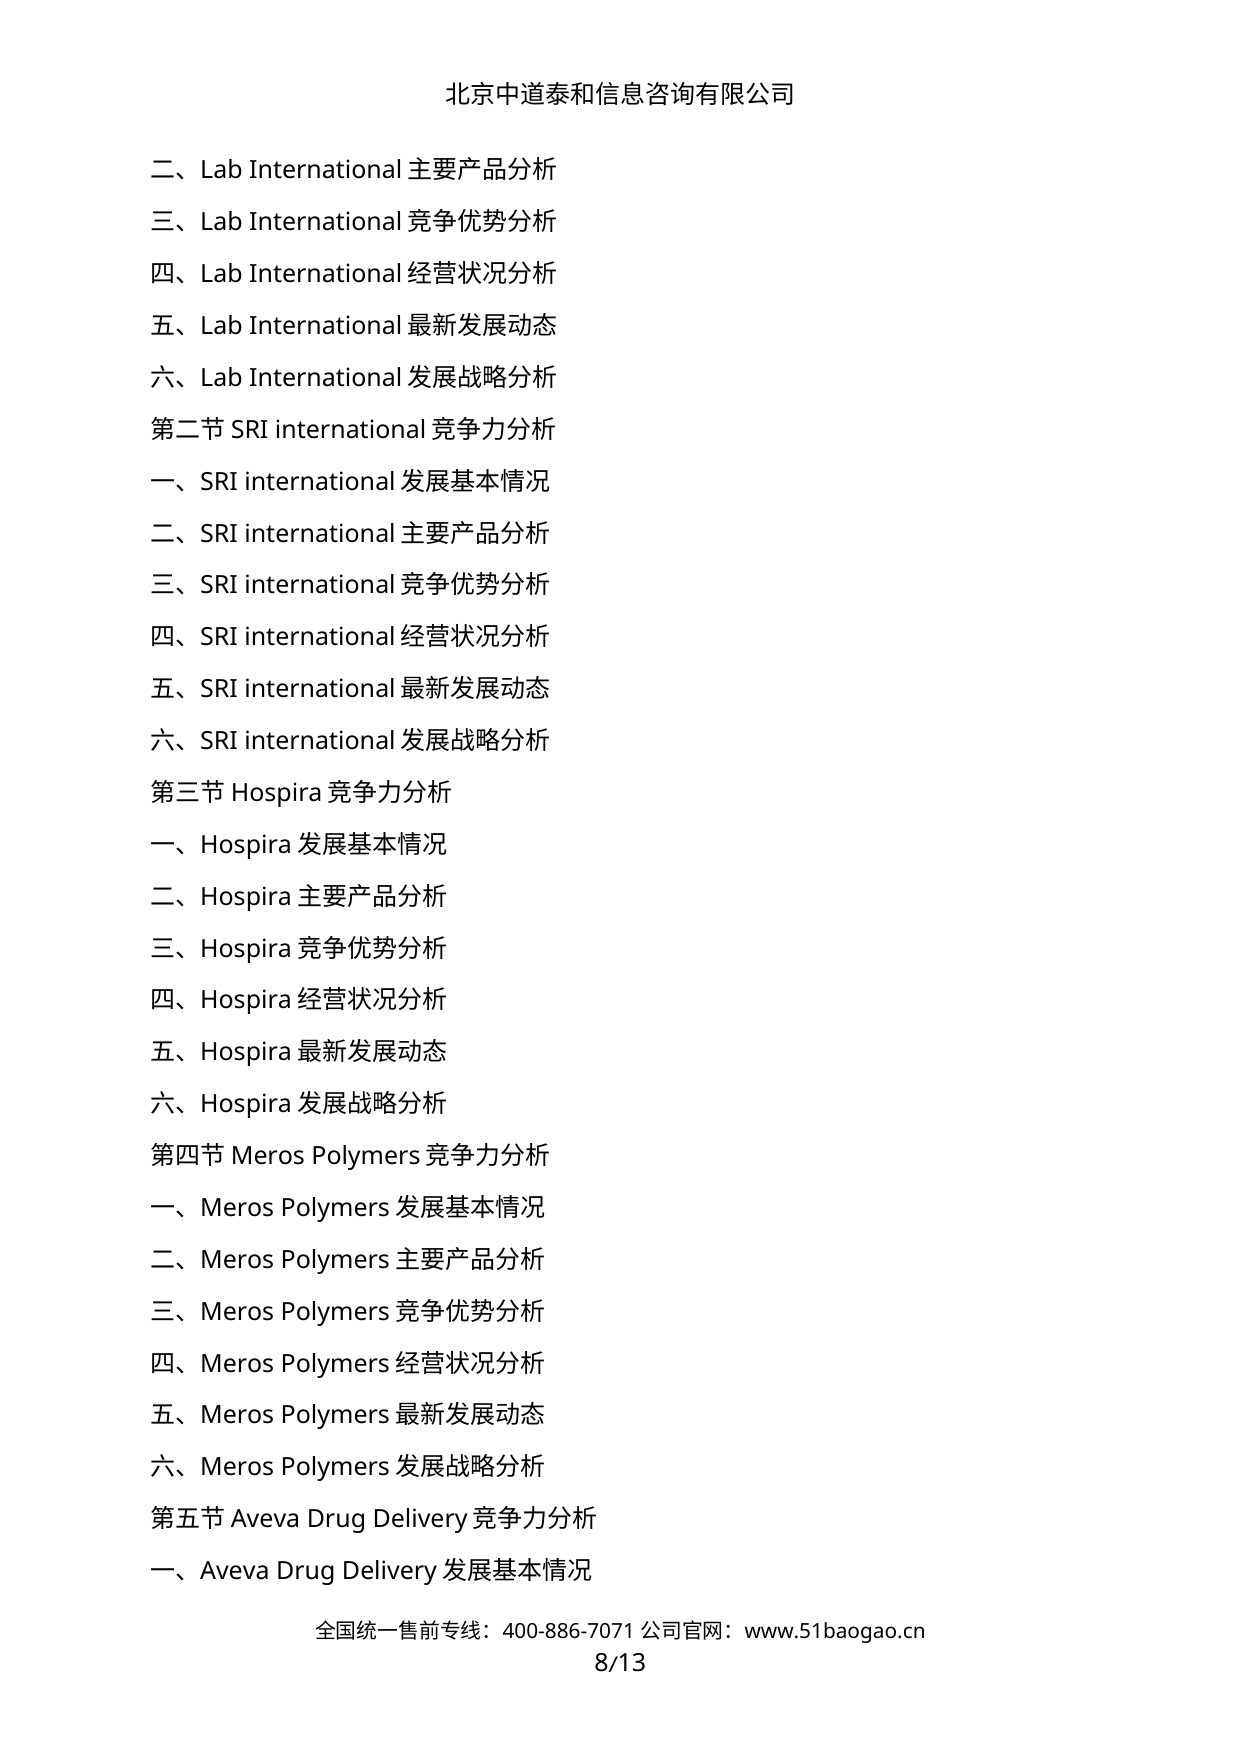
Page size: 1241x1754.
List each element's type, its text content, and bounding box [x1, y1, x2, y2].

text 一、Meros Polymers发展基本情况 [150, 1187, 1090, 1224]
text 六、Meros Polymers发展战略分析 [150, 1447, 1090, 1483]
text 四、Lab International经营状况分析 [150, 254, 1090, 290]
text 第三节 Hospira竞争力分析 [150, 772, 1090, 809]
text 第二节 SRI international竞争力分析 [150, 409, 1090, 446]
text 四、Hospira经营状况分析 [150, 980, 1090, 1016]
text 一、Hospira发展基本情况 [150, 824, 1090, 861]
text 一、SRI international发展基本情况 [150, 461, 1090, 497]
text 四、Meros Polymers经营状况分析 [150, 1343, 1090, 1379]
text 五、Meros Polymers最新发展动态 [150, 1395, 1090, 1431]
text 二、Meros Polymers主要产品分析 [150, 1239, 1090, 1276]
text 三、Meros Polymers竞争优势分析 [150, 1291, 1090, 1327]
text 第四节 Meros Polymers竞争力分析 [150, 1136, 1090, 1172]
text 六、Lab International发展战略分析 [150, 357, 1090, 394]
text 一、Aveva Drug Delivery发展基本情况 [150, 1551, 1090, 1587]
text 二、SRI international主要产品分析 [150, 513, 1090, 549]
text 五、SRI international最新发展动态 [150, 669, 1090, 705]
text 二、Hospira主要产品分析 [150, 876, 1090, 912]
text 二、Lab International主要产品分析 [150, 150, 1090, 186]
text 三、Lab International竞争优势分析 [150, 202, 1090, 238]
text 第五节 Aveva Drug Delivery竞争力分析 [150, 1499, 1090, 1535]
text 五、Hospira最新发展动态 [150, 1032, 1090, 1068]
text 六、SRI international发展战略分析 [150, 721, 1090, 757]
text 四、SRI international经营状况分析 [150, 617, 1090, 653]
text 三、SRI international竞争优势分析 [150, 565, 1090, 601]
text 六、Hospira发展战略分析 [150, 1084, 1090, 1120]
text 三、Hospira竞争优势分析 [150, 928, 1090, 964]
text 五、Lab International最新发展动态 [150, 306, 1090, 342]
